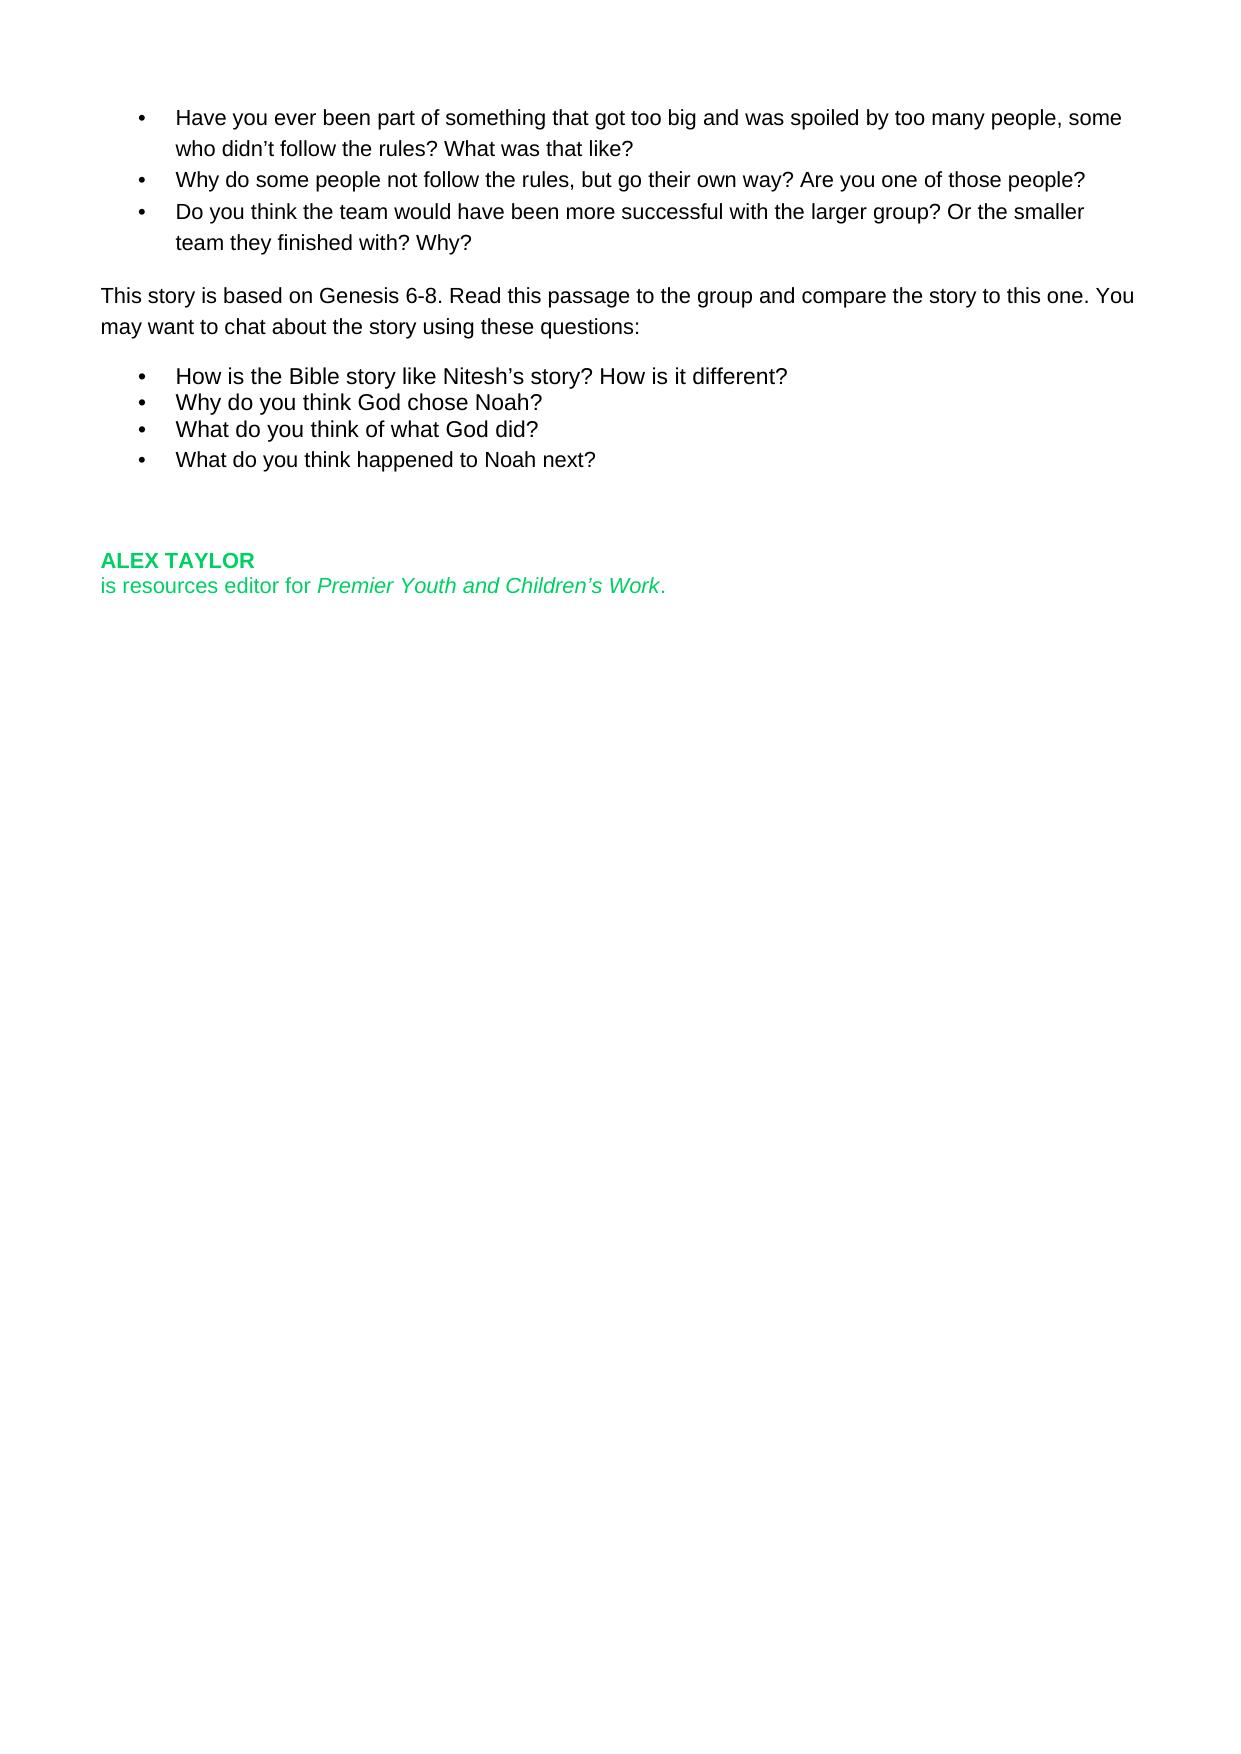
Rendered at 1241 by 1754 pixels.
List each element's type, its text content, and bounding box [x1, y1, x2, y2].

list Do you think the team would have been more successful with the larger group? Or the smaller team they finished with? Why? [138, 194, 1140, 257]
text is resources editor for Premier Youth and Children’s Work. [100, 573, 1140, 599]
list Why do some people not follow the rules, but go their own way? Are you one of those people? [138, 163, 1140, 194]
list What do you think happened to Noah next? [138, 442, 1140, 473]
list What do you think of what God did? [138, 416, 1140, 442]
text This story is based on Genesis 6-8. Read this passage to the group and compare the story to this one. You may want to chat about the story using these questions: [100, 278, 1140, 341]
list How is the Bible story like Nitesh’s story? How is it different? [138, 363, 1140, 389]
text ALEX TAYLOR [100, 548, 1140, 573]
list Why do you think God chose Noah? [138, 389, 1140, 416]
list Have you ever been part of something that got too big and was spoiled by too many people, some who didn’t follow the rules? What was that like? [138, 100, 1140, 163]
